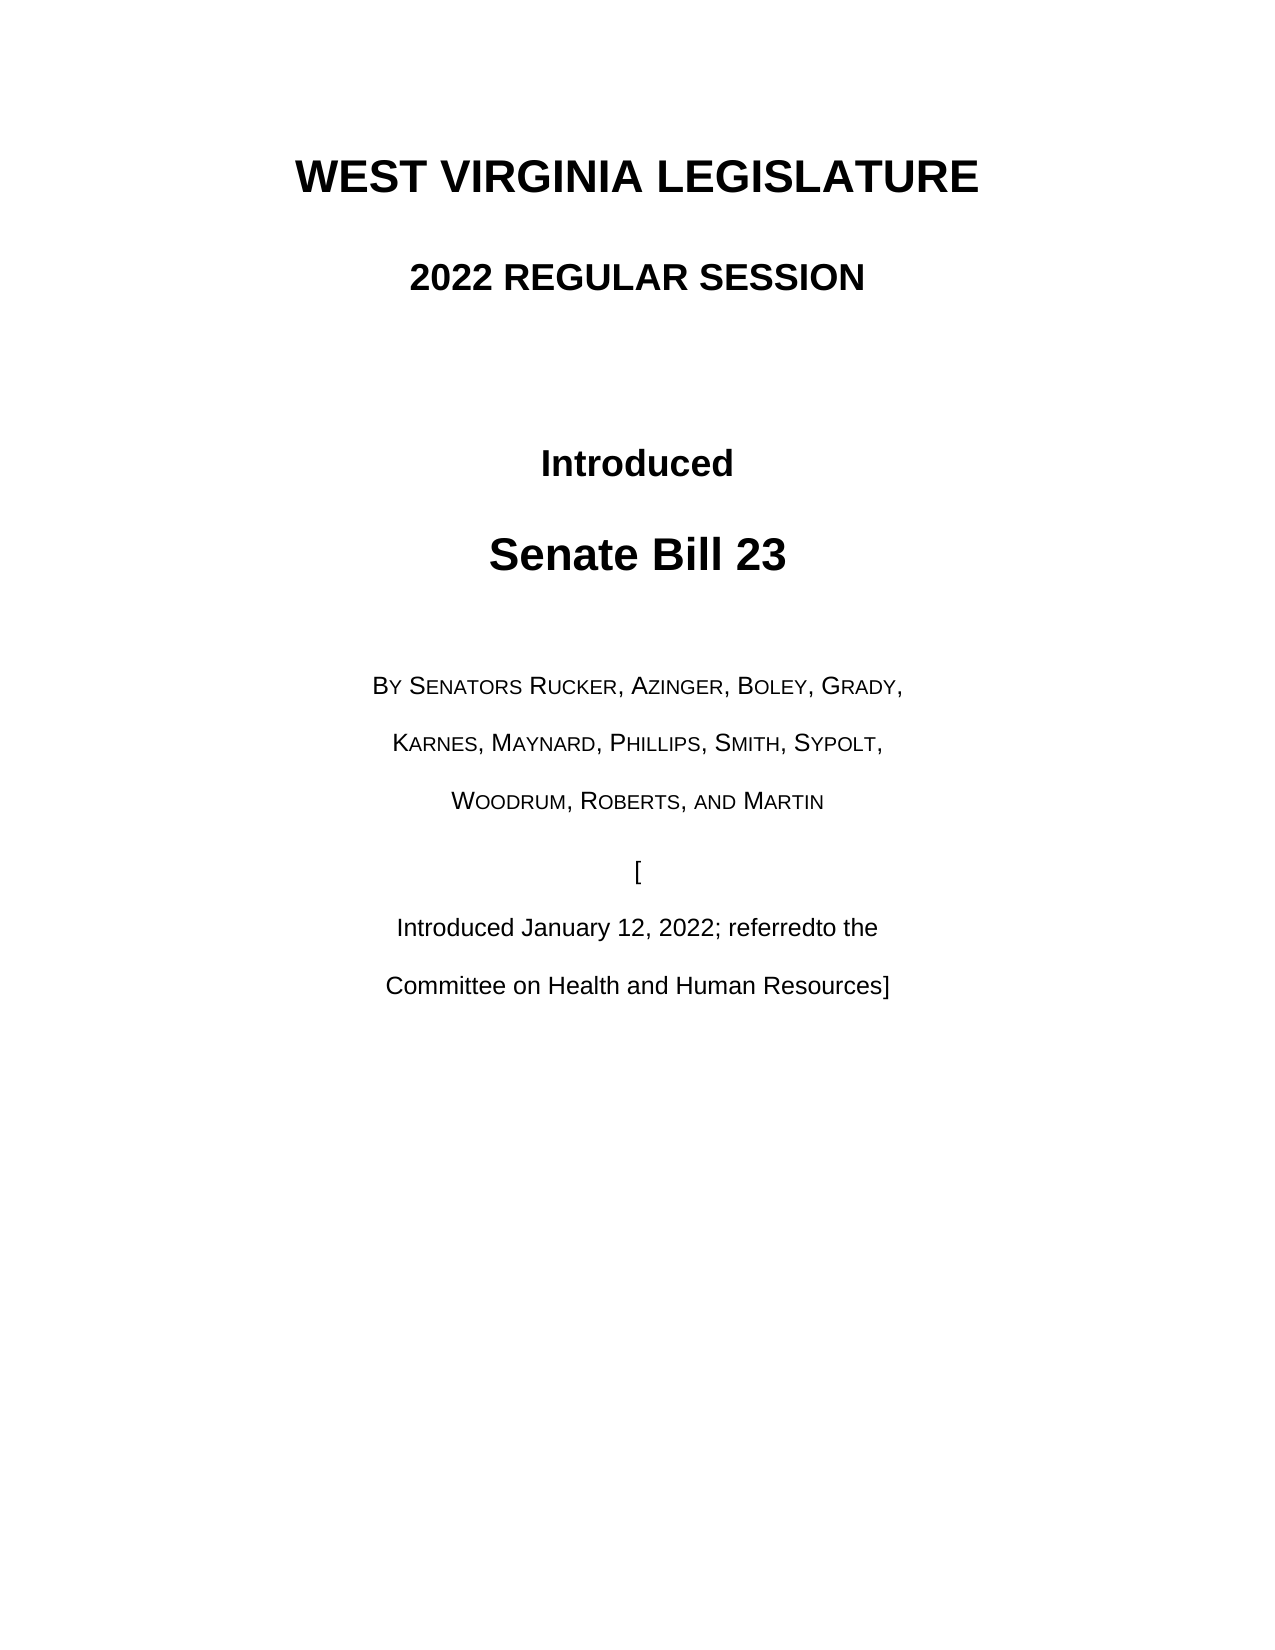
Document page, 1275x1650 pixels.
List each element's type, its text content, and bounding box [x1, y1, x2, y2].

title 2022 regular session [150, 255, 1125, 298]
title WEST virginia legislature [150, 150, 1125, 203]
text [] [337, 856, 937, 999]
text Bill [150, 528, 1125, 581]
text By [337, 671, 937, 814]
